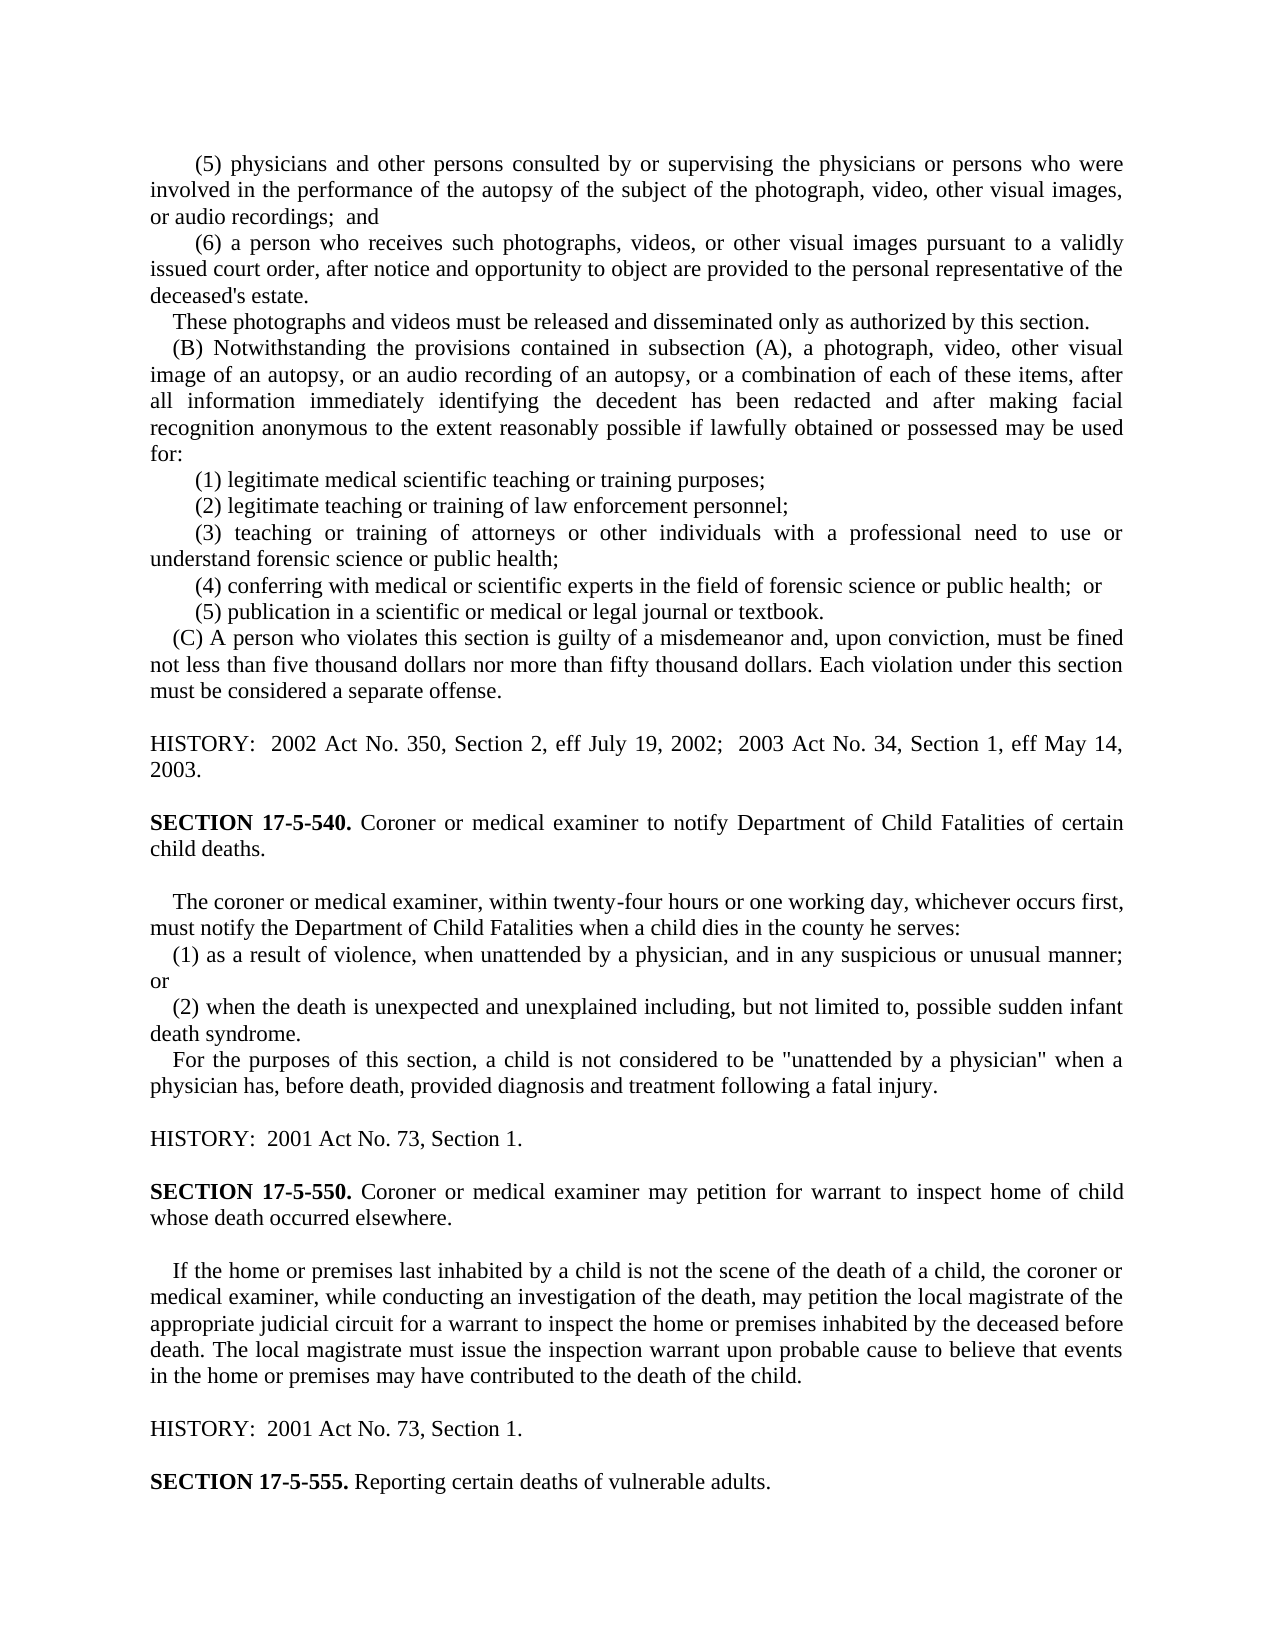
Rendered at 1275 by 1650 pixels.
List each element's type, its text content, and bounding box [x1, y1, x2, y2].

text (1) legitimate medical scientific teaching or training purposes; [150, 466, 1125, 493]
text (1) as a result of violence, when unattended by a physician, and in any suspicious or unusual manner; or [150, 941, 1125, 993]
text (2) legitimate teaching or training of law enforcement personnel; [150, 493, 1125, 519]
text HISTORY: 2001 Act No. 73, Section 1. [150, 1415, 1125, 1441]
text (3) teaching or training of attorneys or other individuals with a professional need to use or understand forensic science or public health; [150, 519, 1125, 572]
text (C) A person who violates this section is guilty of a misdemeanor and, upon conviction, must be fined not less than five thousand dollars nor more than fifty thousand dollars. Each violation under this section must be considered a separate offense. [150, 624, 1125, 703]
text For the purposes of this section, a child is not considered to be "unattended by a physician" when a physician has, before death, provided diagnosis and treatment following a fatal injury. [150, 1046, 1125, 1099]
text (5) physicians and other persons consulted by or supervising the physicians or persons who were involved in the performance of the autopsy of the subject of the photograph, video, other visual images, or audio recordings; and [150, 150, 1125, 229]
text (5) publication in a scientific or medical or legal journal or textbook. [150, 598, 1125, 624]
text (4) conferring with medical or scientific experts in the field of forensic science or public health; or [150, 572, 1125, 598]
text HISTORY: 2002 Act No. 350, Section 2, eff July 19, 2002; 2003 Act No. 34, Section 1, eff May 14, 2003. [150, 730, 1125, 782]
text (6) a person who receives such photographs, videos, or other visual images pursuant to a validly issued court order, after notice and opportunity to object are provided to the personal representative of the deceased's estate. [150, 229, 1125, 308]
text SECTION 17-5-550. Coroner or medical examiner may petition for warrant to inspect home of child whose death occurred elsewhere. [150, 1178, 1125, 1231]
text SECTION 17-5-540. Coroner or medical examiner to notify Department of Child Fatalities of certain child deaths. [150, 809, 1125, 862]
text SECTION 17-5-555. Reporting certain deaths of vulnerable adults. [150, 1468, 1125, 1494]
text The coroner or medical examiner, within twenty-four hours or one working day, whichever occurs first, must notify the Department of Child Fatalities when a child dies in the county he serves: [150, 888, 1125, 941]
text (B) Notwithstanding the provisions contained in subsection (A), a photograph, video, other visual image of an autopsy, or an audio recording of an autopsy, or a combination of each of these items, after all information immediately identifying the decedent has been redacted and after making facial recognition anonymous to the extent reasonably possible if lawfully obtained or possessed may be used for: [150, 334, 1125, 466]
text HISTORY: 2001 Act No. 73, Section 1. [150, 1125, 1125, 1151]
text (2) when the death is unexpected and unexplained including, but not limited to, possible sudden infant death syndrome. [150, 993, 1125, 1046]
text If the home or premises last inhabited by a child is not the scene of the death of a child, the coroner or medical examiner, while conducting an investigation of the death, may petition the local magistrate of the appropriate judicial circuit for a warrant to inspect the home or premises inhabited by the deceased before death. The local magistrate must issue the inspection warrant upon probable cause to believe that events in the home or premises may have contributed to the death of the child. [150, 1257, 1125, 1389]
text These photographs and videos must be released and disseminated only as authorized by this section. [150, 308, 1125, 334]
